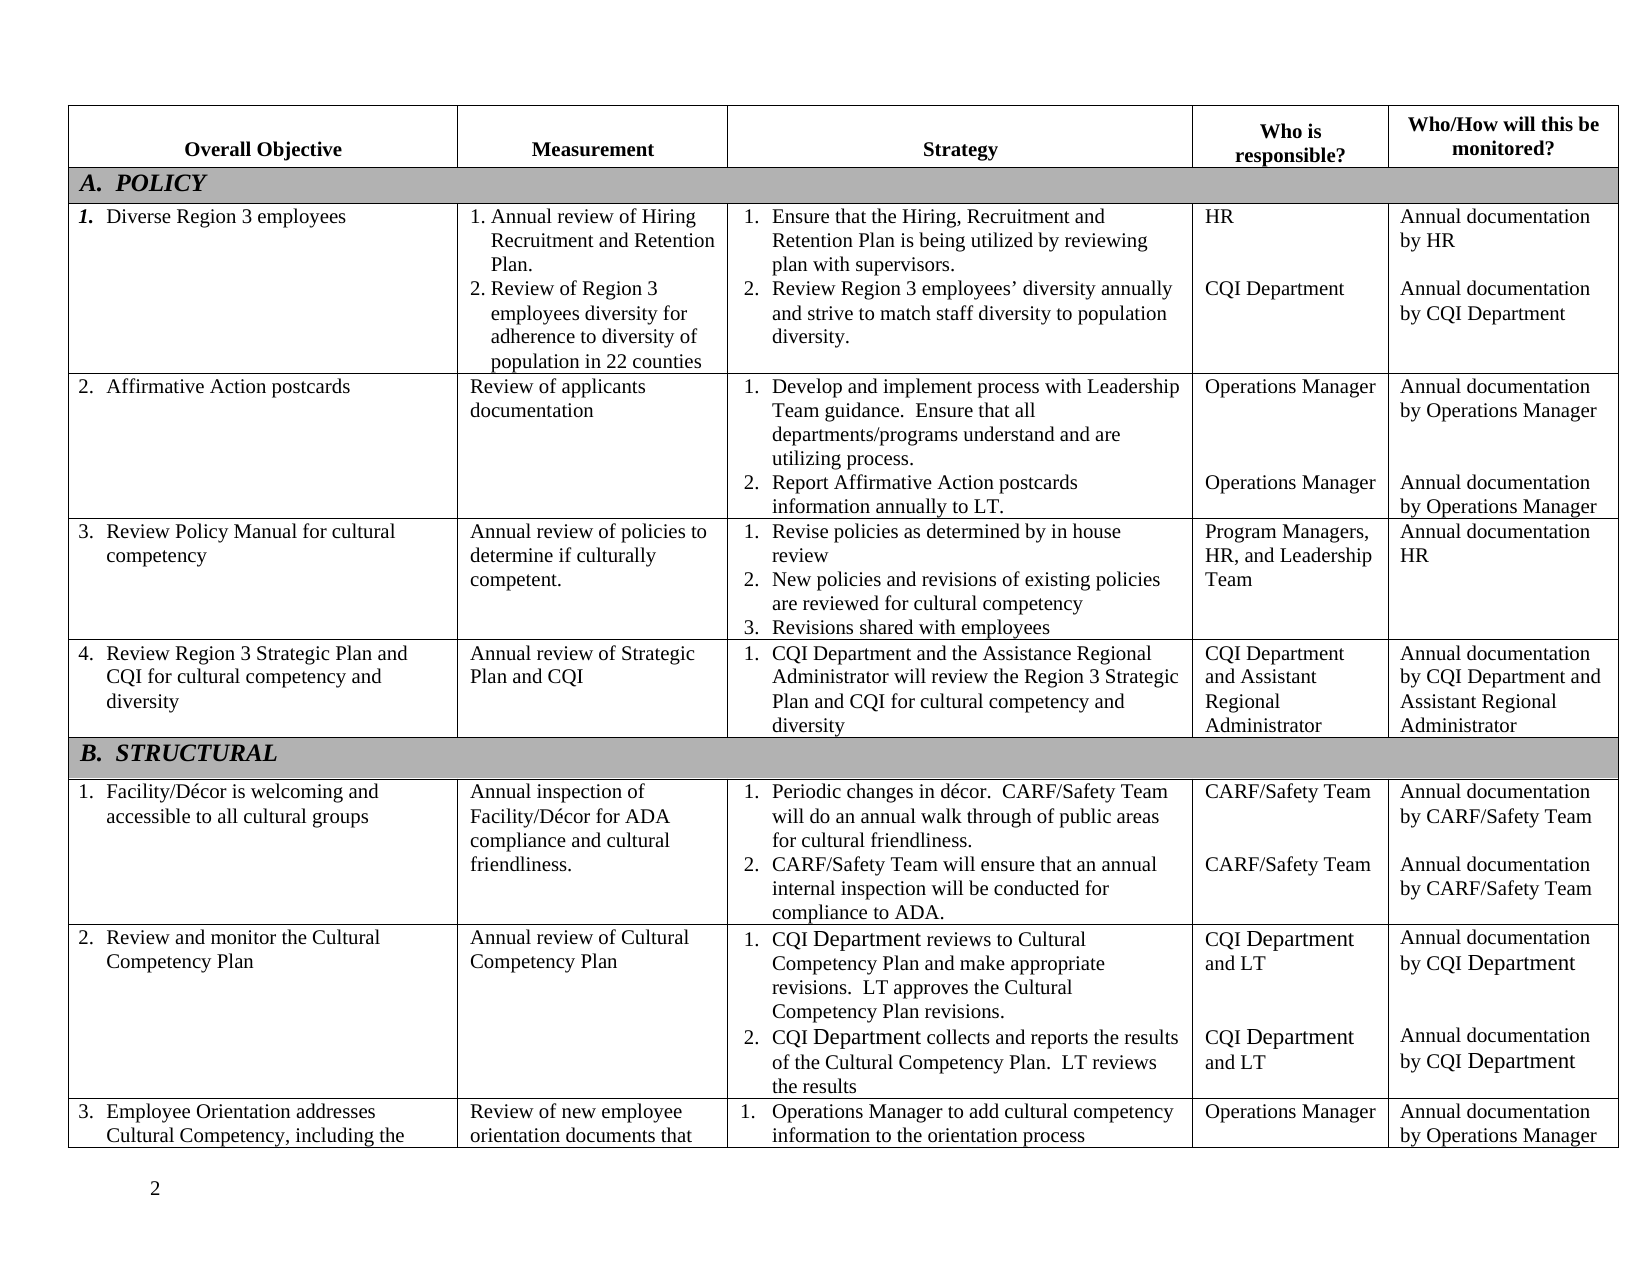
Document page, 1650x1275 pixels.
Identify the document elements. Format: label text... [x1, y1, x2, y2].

table_cell Review Region 3 Strategic Plan and CQI for cultural competency and diversity [69, 640, 457, 737]
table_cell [728, 1099, 1192, 1147]
table_cell Annual review of policies to determine if culturally competent. [458, 519, 727, 639]
table_header Who is responsible? [1193, 106, 1388, 167]
table_cell Ensure that the Hiring, Recruitment and Retention Plan is being utilized by reviewing plan with supervisors. Review Region 3 employees’ diversity annually and strive to match staff diversity to population diversity. [728, 204, 1192, 373]
table_header Who/How will this be monitored? [1389, 106, 1618, 167]
table_cell Affirmative Action postcards [69, 374, 457, 518]
table_cell A. POLICY [69, 168, 1618, 203]
table_cell CQI Department and the Assistance Regional Administrator will review the Region 3 Strategic Plan and CQI for cultural competency and diversity [728, 640, 1192, 737]
table_cell Annual review of Cultural Competency Plan [458, 925, 727, 1098]
table_cell Diverse Region 3 employees [69, 204, 457, 373]
table_cell CQI Department and Assistant Regional Administrator [1193, 640, 1388, 737]
table_cell Annual documentation by Operations Manager Annual documentation by Operations Manager [1389, 374, 1618, 518]
table_cell Annual documentation by CQI Department and Assistant Regional Administrator [1389, 640, 1618, 737]
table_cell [458, 1099, 727, 1147]
table_cell Annual documentation by CARF/Safety Team Annual documentation by CARF/Safety Team [1389, 780, 1618, 924]
table_cell Facility/Décor is welcoming and accessible to all cultural groups [69, 780, 457, 924]
table_cell Review Policy Manual for cultural competency [69, 519, 457, 639]
table_cell HR CQI Department [1193, 204, 1388, 373]
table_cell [1389, 1099, 1618, 1147]
table_cell Annual inspection of Facility/Décor for ADA compliance and cultural friendliness. [458, 780, 727, 924]
table_cell Annual documentation by HR Annual documentation by CQI Department [1389, 204, 1618, 373]
table_cell CQI Department reviews to Cultural Competency Plan and make appropriate revisions. LT approves the Cultural Competency Plan revisions. CQI Department collects and reports the results of the Cultural Competency Plan. LT reviews the results [728, 925, 1192, 1098]
table_cell CARF/Safety Team CARF/Safety Team [1193, 780, 1388, 924]
table_cell Annual documentation HR [1389, 519, 1618, 639]
table_cell Operations Manager Operations Manager [1193, 374, 1388, 518]
table_header Strategy [728, 106, 1192, 167]
table_header Overall Objective [69, 106, 457, 167]
table_cell Program Managers, HR, and Leadership Team [1193, 519, 1388, 639]
table_header Measurement [458, 106, 727, 167]
table_cell Develop and implement process with Leadership Team guidance. Ensure that all departments/programs understand and are utilizing process. Report Affirmative Action postcards information annually to LT. [728, 374, 1192, 518]
table_cell Periodic changes in décor. CARF/Safety Team will do an annual walk through of public areas for cultural friendliness. CARF/Safety Team will ensure that an annual internal inspection will be conducted for compliance to ADA. [728, 780, 1192, 924]
table_cell Annual review of Strategic Plan and CQI [458, 640, 727, 737]
table_cell Annual review of Hiring Recruitment and Retention Plan. Review of Region 3 employees diversity for adherence to diversity of population in 22 counties [458, 204, 727, 373]
table_cell Review and monitor the Cultural Competency Plan [69, 925, 457, 1098]
table_cell Annual documentation by CQI Department Annual documentation by CQI Department [1389, 925, 1618, 1098]
table_cell B. STRUCTURAL [69, 738, 1618, 778]
table_cell Revise policies as determined by in house review New policies and revisions of existing policies are reviewed for cultural competency Revisions shared with employees [728, 519, 1192, 639]
table_cell Review of applicants documentation [458, 374, 727, 518]
table_cell CQI Department and LT CQI Department and LT [1193, 925, 1388, 1098]
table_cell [69, 1099, 457, 1147]
table_cell Operations Manager [1193, 1099, 1388, 1147]
